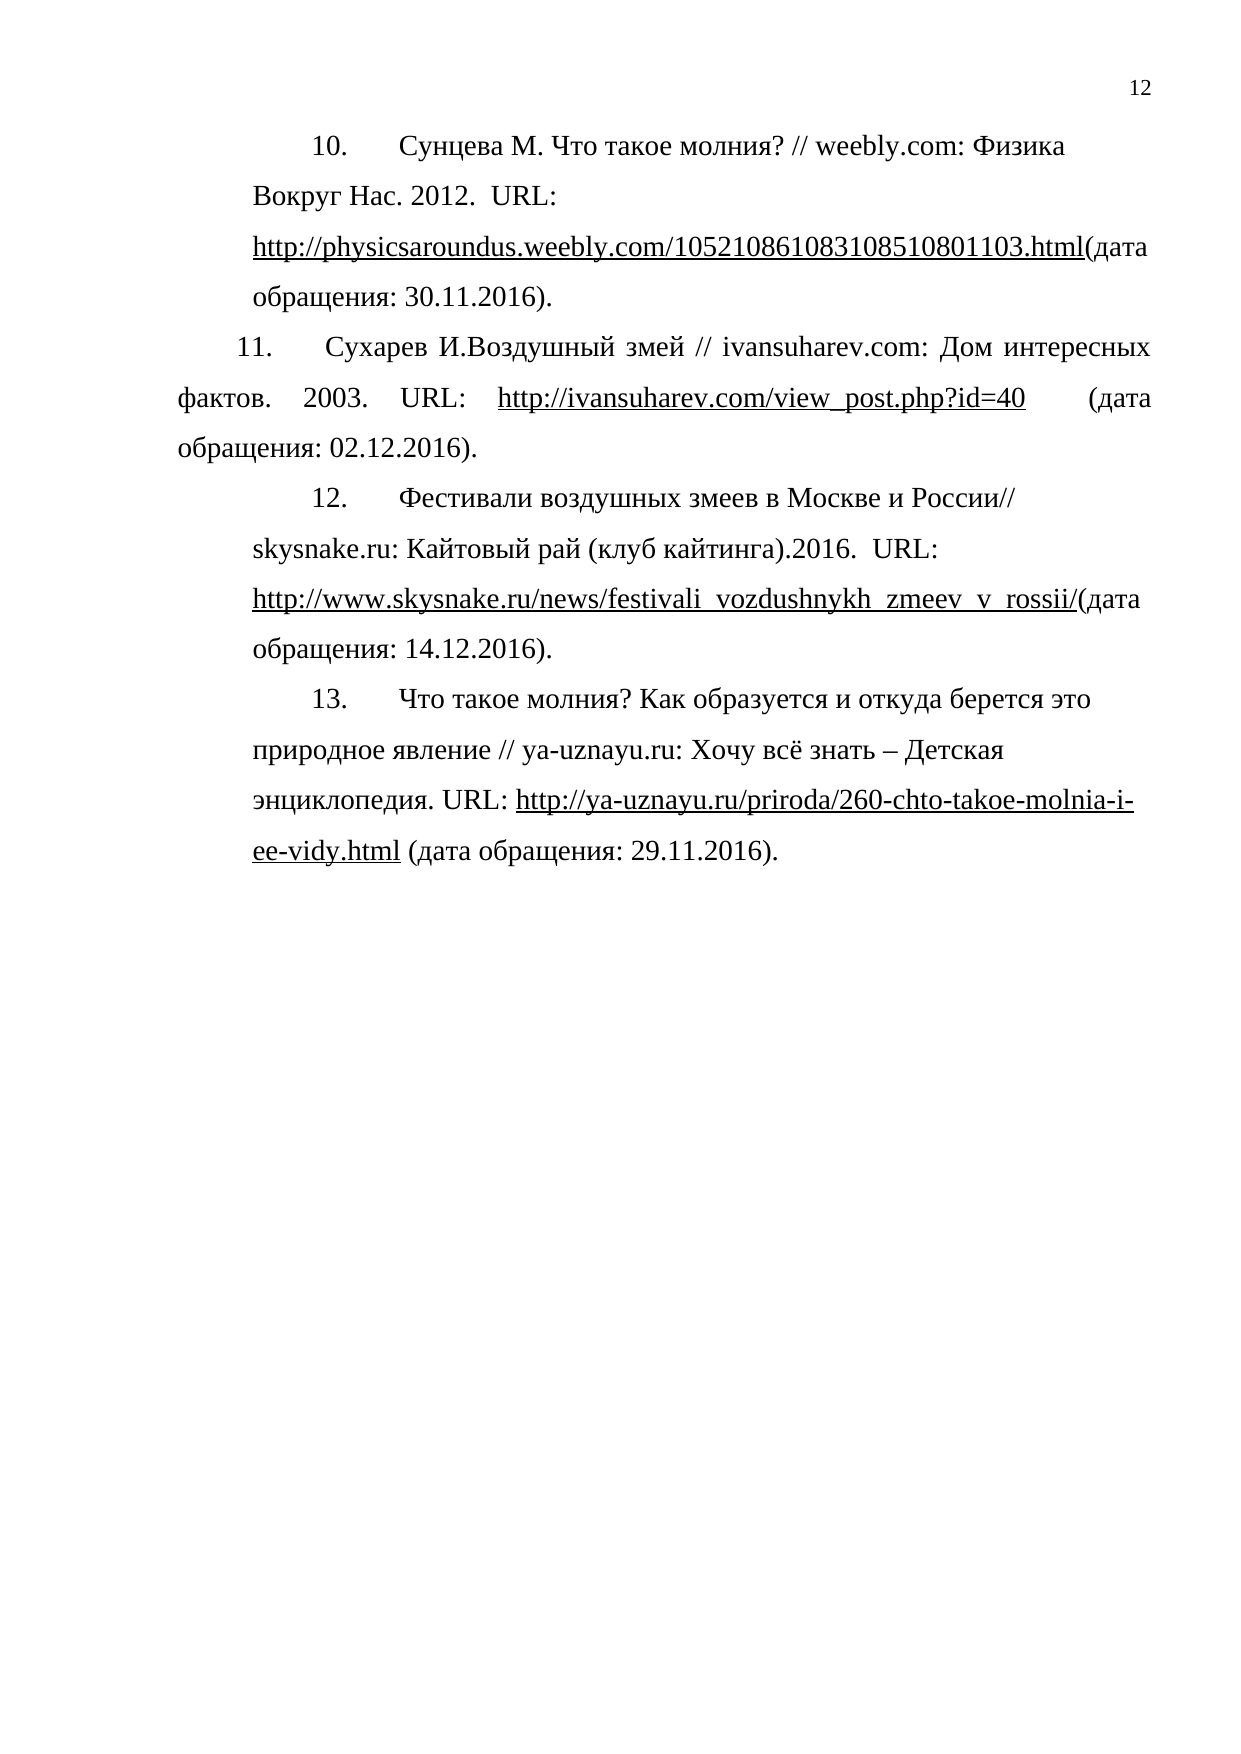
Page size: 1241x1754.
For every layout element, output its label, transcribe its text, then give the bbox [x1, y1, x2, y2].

list Что такое молния? Как образуется и откуда берется это природное явление // ya-uznayu.ru: Хочу всё знать – Детская энциклопедия. URL: http://ya-uznayu.ru/priroda/260-chto-takoe-molnia-i-ee-vidy.html (дата обращения: 29.11.2016). [252, 682, 1152, 866]
list Сухарев И.Воздушный змей // ivansuharev.com: Дом интересных фактов. 2003. URL: http://ivansuharev.com/view_post.php?id=40 (дата обращения: 02.12.2016). [177, 329, 1152, 464]
list Сунцева М. Что такое молния? // weebly.com: Физика Вокруг Нас. 2012. URL: http://physicsaroundus.weebly.com/105210861083108510801103.html(дата обращения: 30.11.2016). [252, 128, 1152, 313]
list Фестивали воздушных змеев в Москве и России// skysnake.ru: Кайтовый рай (клуб кайтинга).2016. URL: http://www.skysnake.ru/news/festivali_vozdushnykh_zmeev_v_rossii/(дата обращения: 14.12.2016). [252, 480, 1152, 665]
